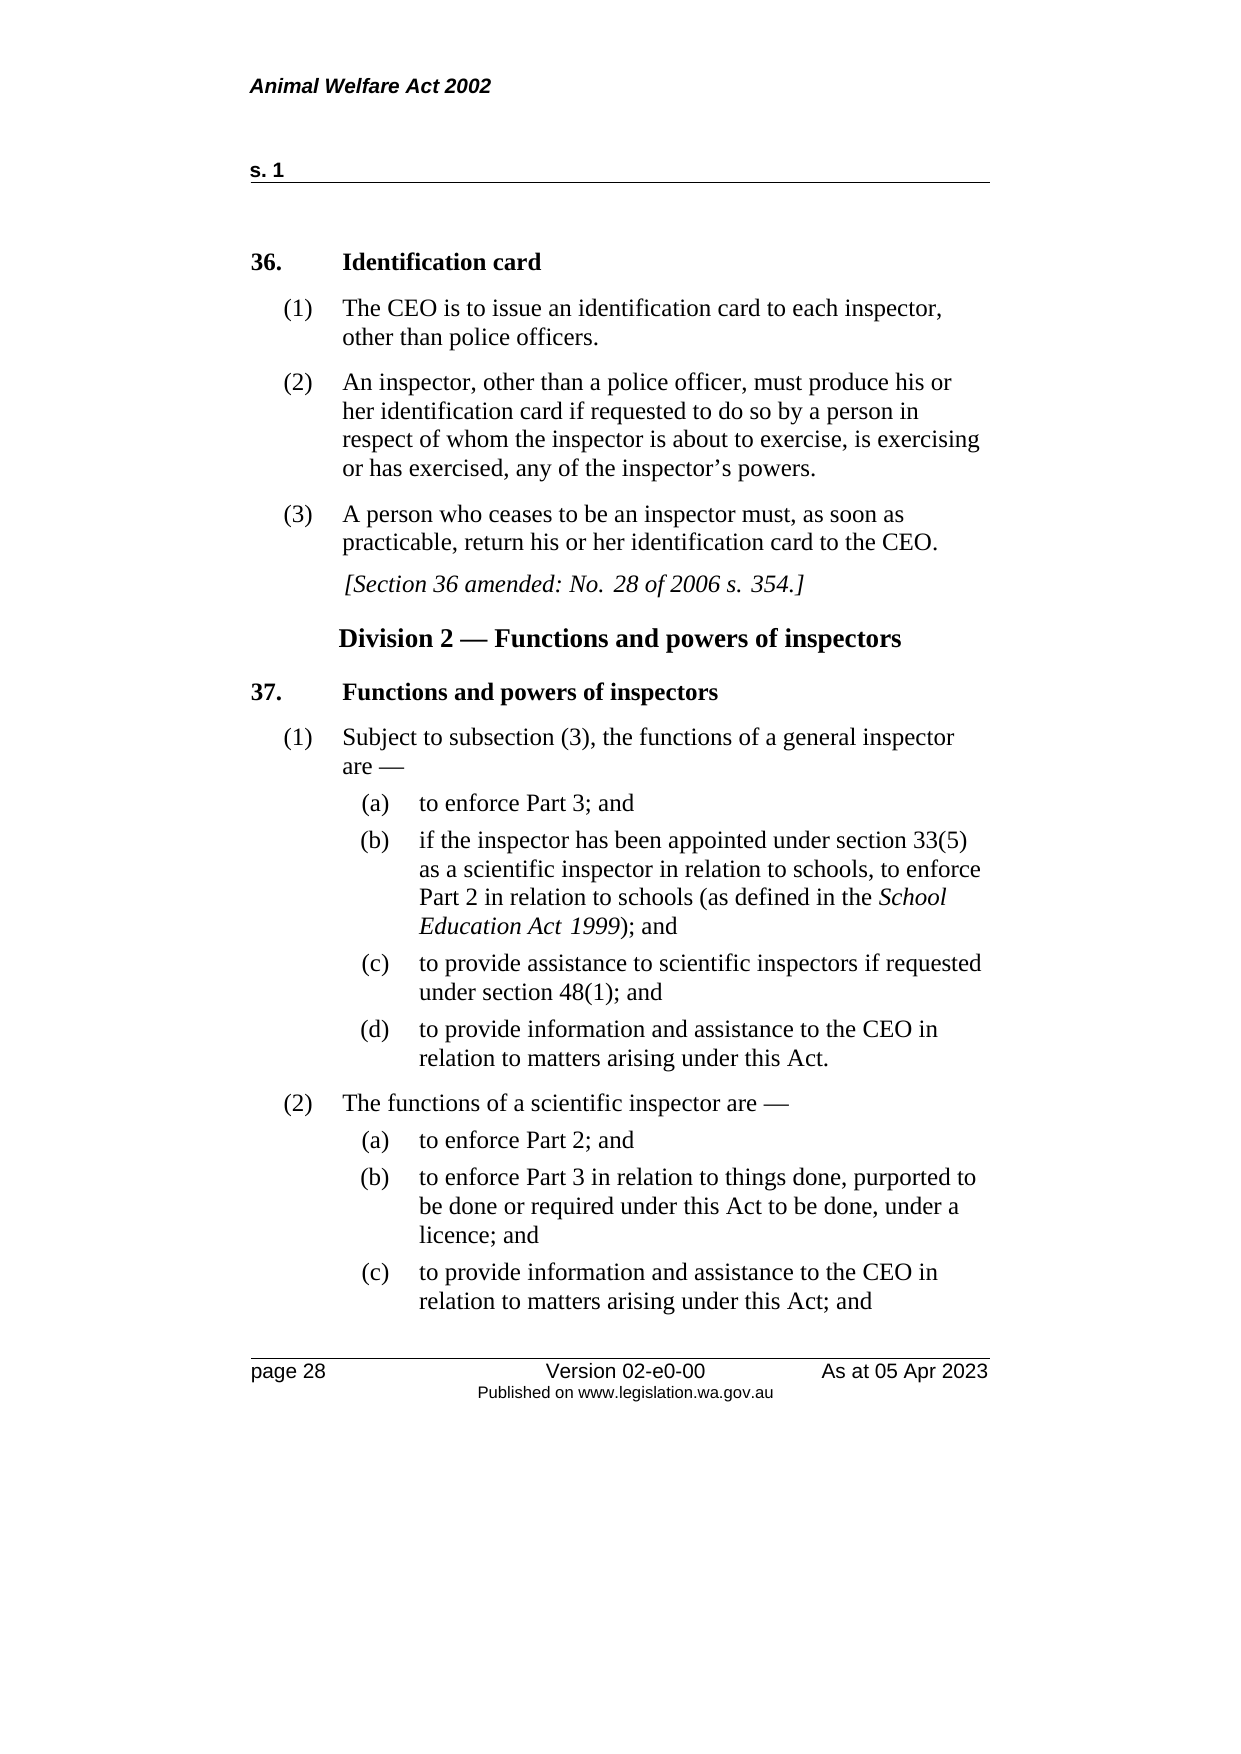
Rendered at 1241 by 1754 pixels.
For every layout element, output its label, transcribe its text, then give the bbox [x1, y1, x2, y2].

text (c) to provide assistance to scientific inspectors if requested under section 48(1); and [251, 948, 990, 1006]
text (1) Subject to subsection (3), the functions of a general inspector are — [251, 722, 990, 779]
text (a) to enforce Part 3; and [251, 788, 990, 817]
subtitle 36. Identification card [251, 247, 990, 276]
subtitle 37. Functions and powers of inspectors [251, 677, 990, 705]
text (2) An inspector, other than a police officer, must produce his or her identification card if requested to do so by a person in respect of whom the inspector is about to exercise, is exercising or has exercised, any of the inspector’s powers. [251, 367, 990, 482]
text (3) A person who ceases to be an inspector must, as soon as practicable, return his or her identification card to the CEO. [251, 499, 990, 556]
text [Section 36 amended: No. 28 of 2006 s. 354.] [251, 569, 990, 597]
text (d) to provide information and assistance to the CEO in relation to matters arising under this Act. [251, 1014, 990, 1072]
text (b) to enforce Part 3 in relation to things done, purported to be done or required under this Act to be done, under a licence; and [251, 1162, 990, 1249]
text (1) The CEO is to issue an identification card to each inspector, other than police officers. [251, 293, 990, 350]
subtitle Division 2 — Functions and powers of inspectors [251, 622, 990, 654]
text (c) to provide information and assistance to the CEO in relation to matters arising under this Act; and [251, 1257, 990, 1314]
text (a) to enforce Part 2; and [251, 1125, 990, 1154]
text (2) The functions of a scientific inspector are — [251, 1088, 990, 1117]
text (b) if the inspector has been appointed under section 33(5) as a scientific inspector in relation to schools, to enforce Part 2 in relation to schools (as defined in the School Education Act 1999); and [251, 825, 990, 940]
